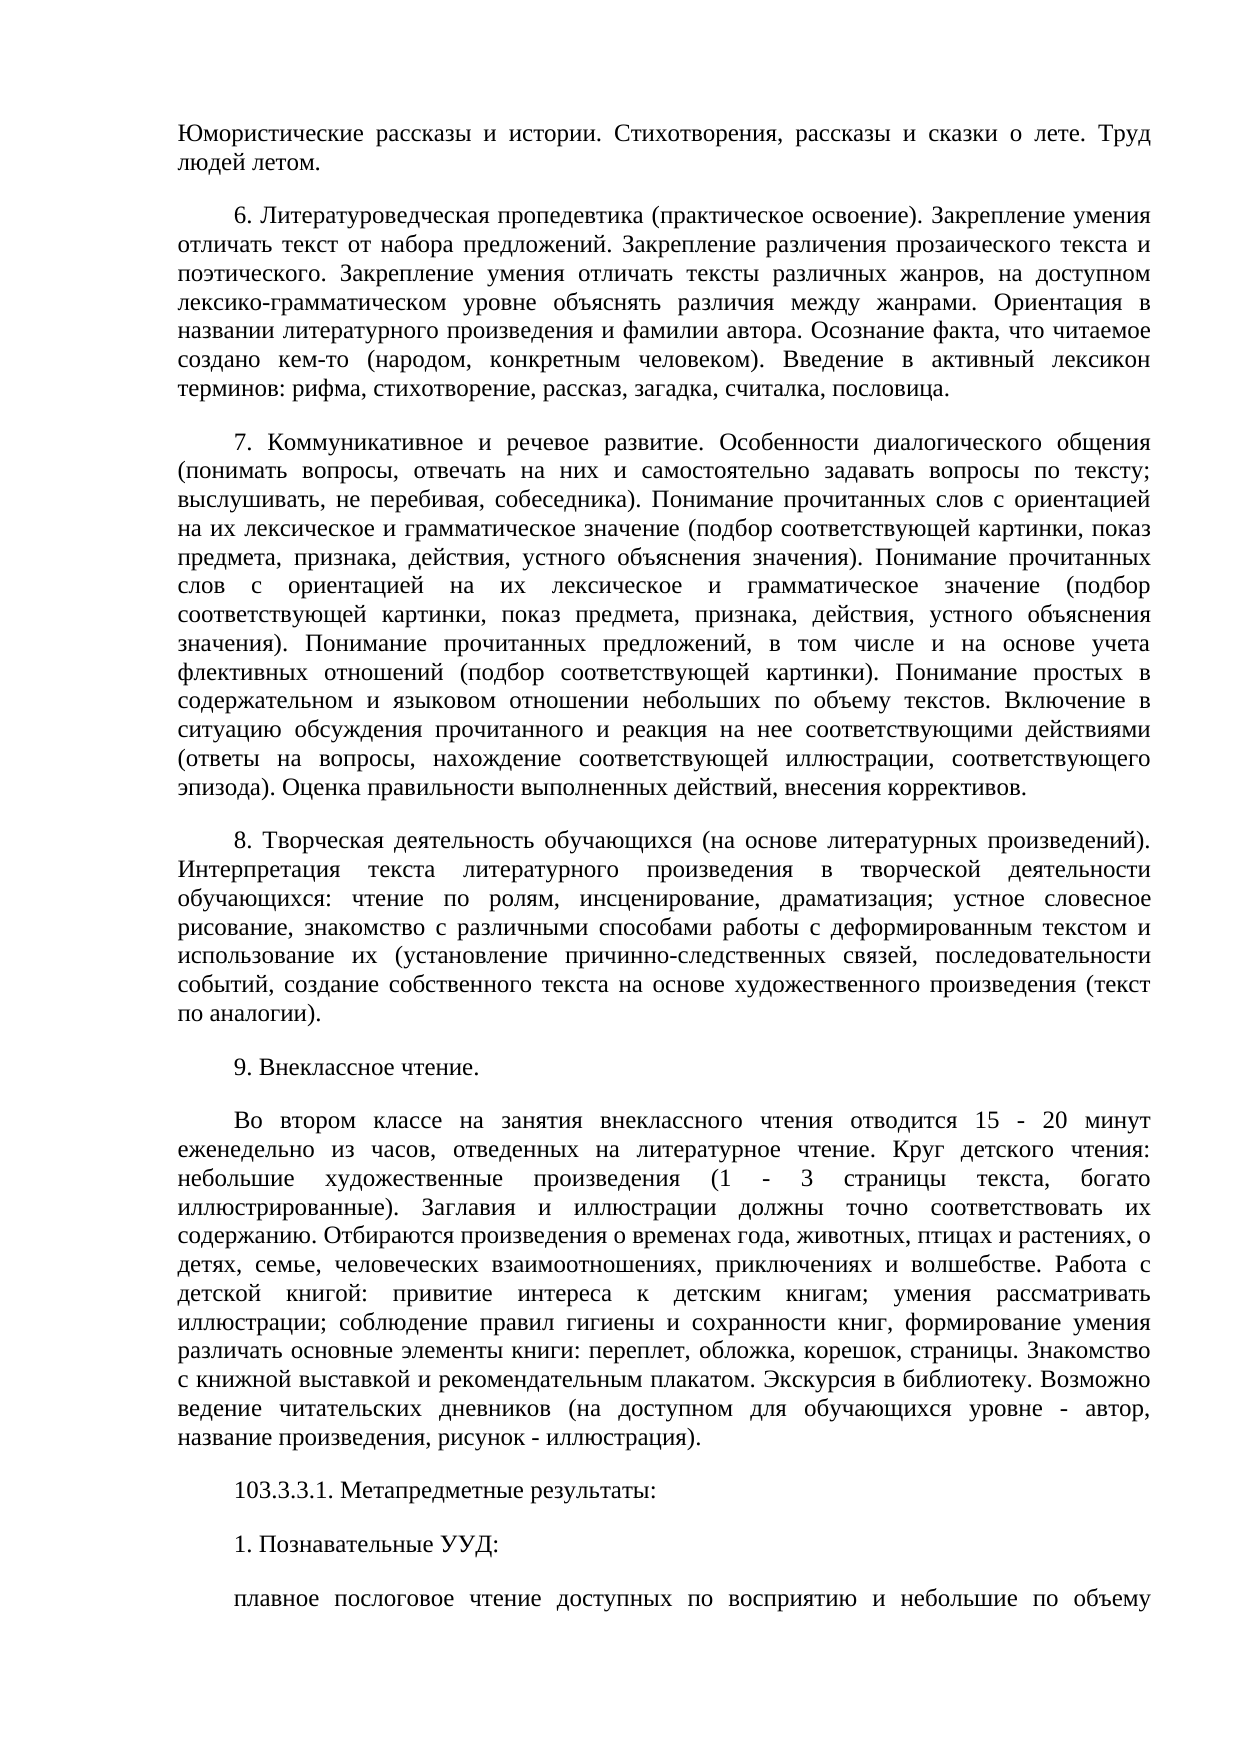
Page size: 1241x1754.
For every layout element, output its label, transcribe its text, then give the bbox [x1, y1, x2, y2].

text 6. Литературоведческая пропедевтика (практическое освоение). Закрепление умения отличать текст от набора предложений. Закрепление различения прозаического текста и поэтического. Закрепление умения отличать тексты различных жанров, на доступном лексико-грамматическом уровне объяснять различия между жанрами. Ориентация в названии литературного произведения и фамилии автора. Осознание факта, что читаемое создано кем-то (народом, конкретным человеком). Введение в активный лексикон терминов: рифма, стихотворение, рассказ, загадка, считалка, пословица. [177, 201, 1152, 402]
text 9. Внеклассное чтение. [177, 1052, 1152, 1081]
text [177, 1583, 1152, 1612]
text 103.3.3.1. Метапредметные результаты: [177, 1476, 1152, 1504]
text 7. Коммуникативное и речевое развитие. Особенности диалогического общения (понимать вопросы, отвечать на них и самостоятельно задавать вопросы по тексту; выслушивать, не перебивая, собеседника). Понимание прочитанных слов с ориентацией на их лексическое и грамматическое значение (подбор соответствующей картинки, показ предмета, признака, действия, устного объяснения значения). Понимание прочитанных слов с ориентацией на их лексическое и грамматическое значение (подбор соответствующей картинки, показ предмета, признака, действия, устного объяснения значения). Понимание прочитанных предложений, в том числе и на основе учета флективных отношений (подбор соответствующей картинки). Понимание простых в содержательном и языковом отношении небольших по объему текстов. Включение в ситуацию обсуждения прочитанного и реакция на нее соответствующими действиями (ответы на вопросы, нахождение соответствующей иллюстрации, соответствующего эпизода). Оценка правильности выполненных действий, внесения коррективов. [177, 427, 1152, 801]
text Во втором классе на занятия внеклассного чтения отводится 15 - 20 минут еженедельно из часов, отведенных на литературное чтение. Круг детского чтения: небольшие художественные произведения (1 - 3 страницы текста, богато иллюстрированные). Заглавия и иллюстрации должны точно соответствовать их содержанию. Отбираются произведения о временах года, животных, птицах и растениях, о детях, семье, человеческих взаимоотношениях, приключениях и волшебстве. Работа с детской книгой: привитие интереса к детским книгам; умения рассматривать иллюстрации; соблюдение правил гигиены и сохранности книг, формирование умения различать основные элементы книги: переплет, обложка, корешок, страницы. Знакомство с книжной выставкой и рекомендательным плакатом. Экскурсия в библиотеку. Возможно ведение читательских дневников (на доступном для обучающихся уровне - автор, название произведения, рисунок - иллюстрация). [177, 1106, 1152, 1451]
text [177, 118, 1152, 176]
text 8. Творческая деятельность обучающихся (на основе литературных произведений). Интерпретация текста литературного произведения в творческой деятельности обучающихся: чтение по ролям, инсценирование, драматизация; устное словесное рисование, знакомство с различными способами работы с деформированным текстом и использование их (установление причинно-следственных связей, последовательности событий, создание собственного текста на основе художественного произведения (текст по аналогии). [177, 826, 1152, 1027]
text 1. Познавательные УУД: [177, 1529, 1152, 1558]
